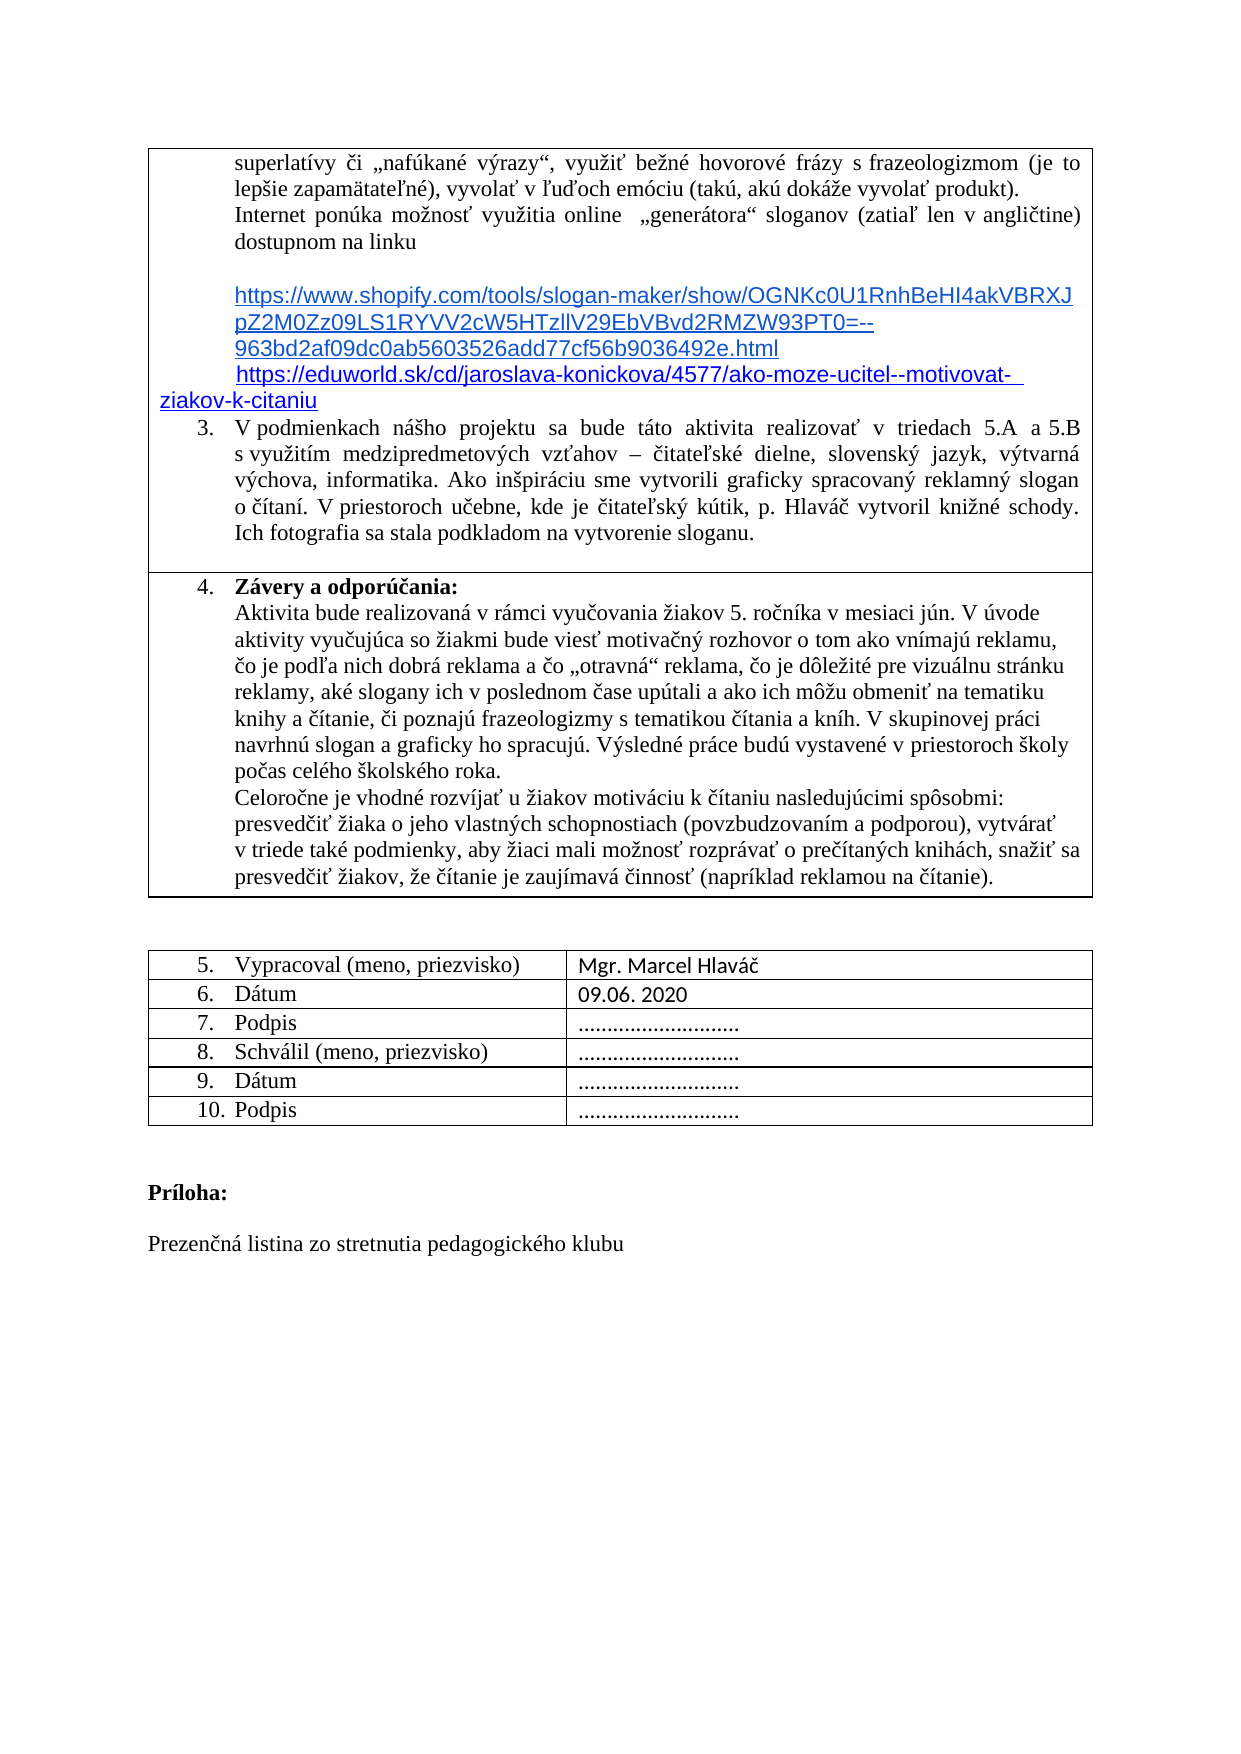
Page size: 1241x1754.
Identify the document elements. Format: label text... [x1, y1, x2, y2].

text Prezenčná listina zo stretnutia pedagogického klubu [148, 1230, 1093, 1256]
table_cell Závery a odporúčania: Aktivita bude realizovaná v rámci vyučovania žiakov 5. ročníka v mesiaci jún. V úvode aktivity vyučujúca so žiakmi bude viesť motivačný rozhovor o tom ako vnímajú reklamu, čo je podľa nich dobrá reklama a čo „otravná“ reklama, čo je dôležité pre vizuálnu stránku reklamy, aké slogany ich v poslednom čase upútali a ako ich môžu obmeniť na tematiku knihy a čítanie, či poznajú frazeologizmy s tematikou čítania a kníh. V skupinovej práci navrhnú slogan a graficky ho spracujú. Výsledné práce budú vystavené v priestoroch školy počas celého školského roka. Celoročne je vhodné rozvíjať u žiakov motiváciu k čítaniu nasledujúcimi spôsobmi: presvedčiť žiaka o jeho vlastných schopnostiach (povzbudzovaním a podporou), vytvárať v triede také podmienky, aby žiaci mali možnosť rozprávať o prečítaných knihách, snažiť sa presvedčiť žiakov, že čítanie je zaujímavá činnosť (napríklad reklamou na čítanie). [149, 573, 1092, 896]
table_cell Dátum [149, 980, 566, 1008]
table_cell Dátum [149, 1068, 566, 1096]
text Príloha: [148, 1179, 1093, 1205]
table_header Mgr. Marcel Hlaváč [567, 951, 1092, 979]
table_cell Podpis [149, 1097, 566, 1124]
table_cell ............................ [567, 1097, 1092, 1124]
table_cell Podpis [149, 1009, 566, 1037]
table_header Vypracoval (meno, priezvisko) [149, 951, 566, 979]
table_cell ............................ [567, 1039, 1092, 1066]
table_cell Schválil (meno, priezvisko) [149, 1039, 566, 1066]
table_cell ............................ [567, 1009, 1092, 1037]
table_cell ............................ [567, 1068, 1092, 1096]
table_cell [149, 149, 1092, 572]
table_cell 09.06. 2020 [567, 980, 1092, 1008]
